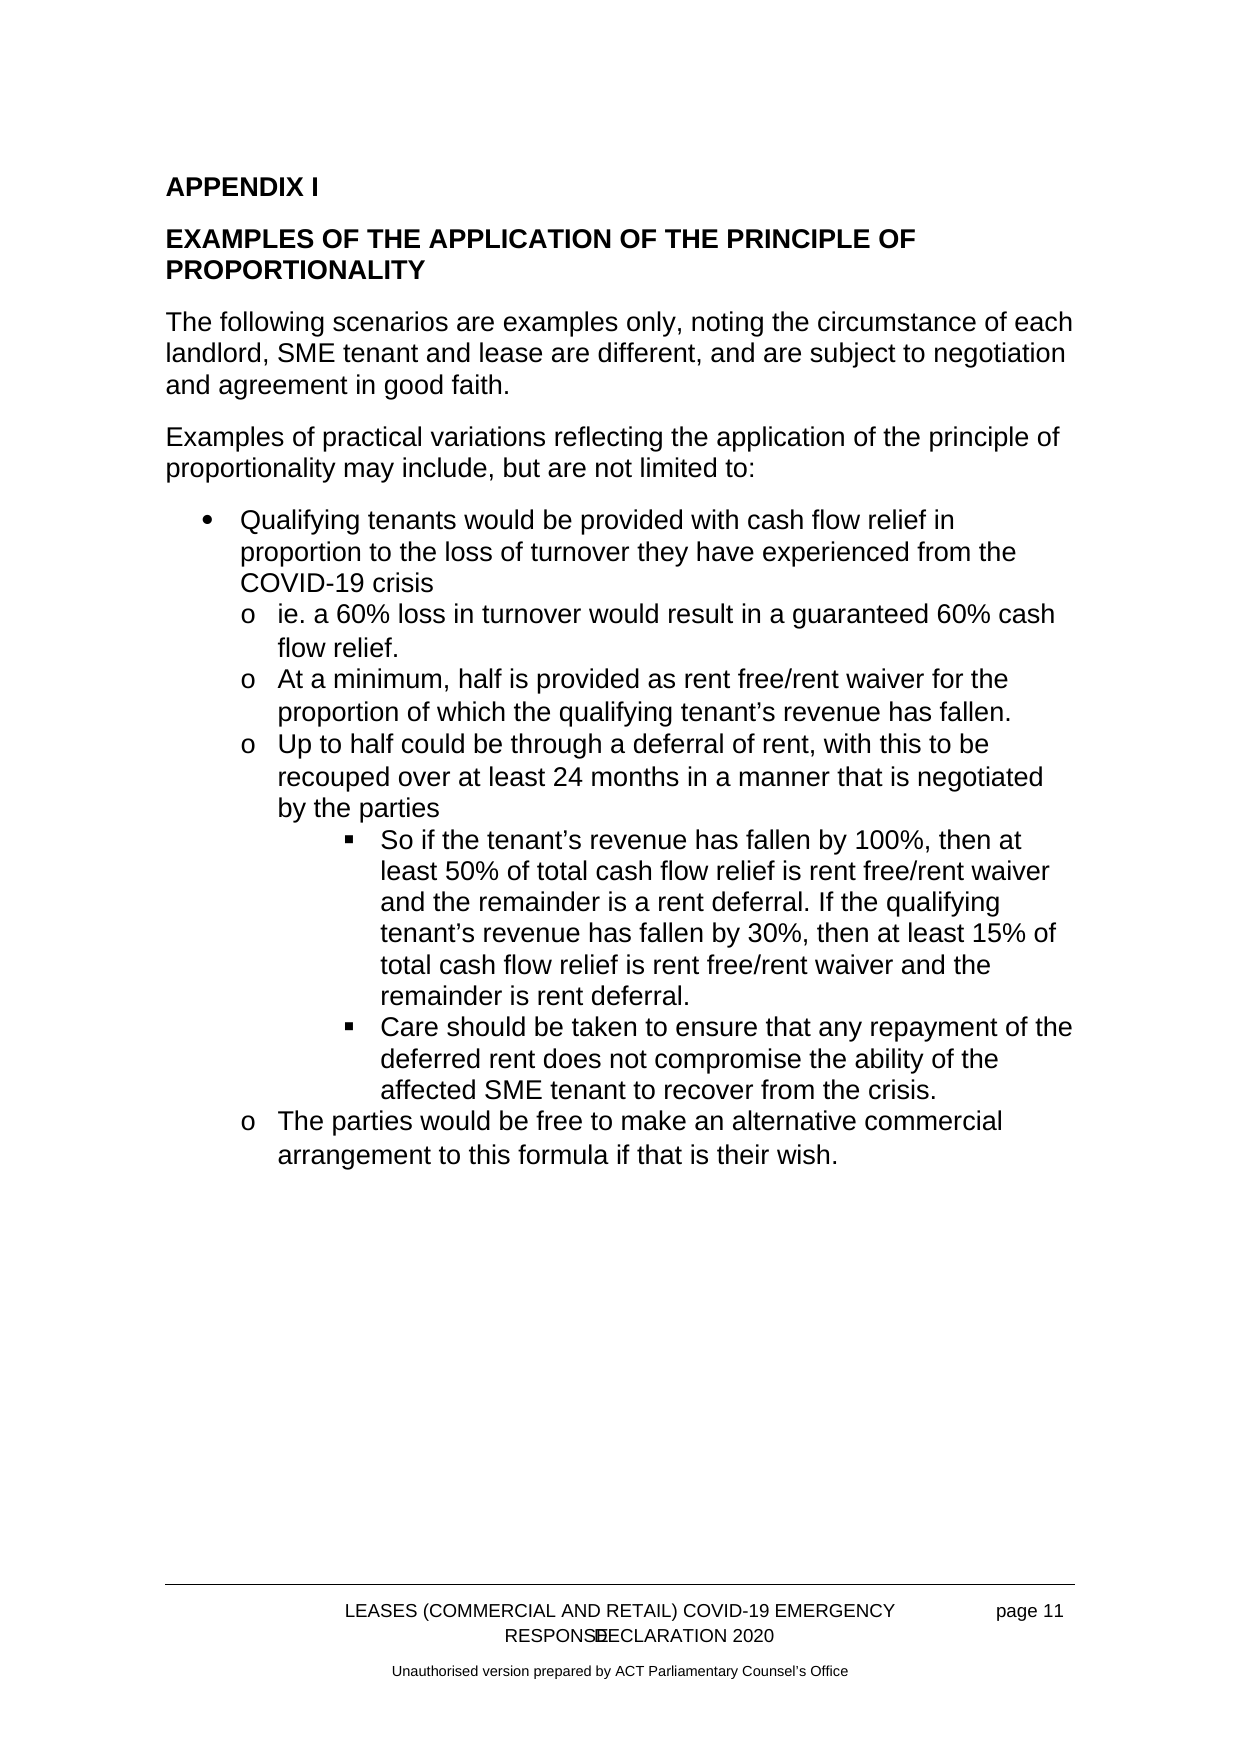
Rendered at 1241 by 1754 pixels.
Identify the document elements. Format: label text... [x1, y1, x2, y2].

text The following scenarios are examples only, noting the circumstance of each landlord, SME tenant and lease are different, and are subject to negotiation and agreement in good faith. [165, 306, 1075, 400]
text EXAMPLES OF THE APPLICATION OF THE PRINCIPLE OF PROPORTIONALITY [165, 223, 1075, 285]
list Care should be taken to ensure that any repayment of the deferred rent does not compromise the ability of the affected SME tenant to recover from the crisis. [343, 1011, 1075, 1105]
list Up to half could be through a deferral of rent, with this to be recouped over at least 24 months in a manner that is negotiated by the parties [240, 728, 1075, 824]
list Qualifying tenants would be provided with cash flow relief in proportion to the loss of turnover they have experienced from the COVID-19 crisis [203, 504, 1075, 598]
list So if the tenant’s revenue has fallen by 100%, then at least 50% of total cash flow relief is rent free/rent waiver and the remainder is a rent deferral. If the qualifying tenant’s revenue has fallen by 30%, then at least 15% of total cash flow relief is rent free/rent waiver and the remainder is rent deferral. [343, 824, 1075, 1011]
list ie. a 60% loss in turnover would result in a guaranteed 60% cash flow relief. [240, 598, 1075, 663]
list The parties would be free to make an alternative commercial arrangement to this formula if that is their wish. [240, 1105, 1075, 1170]
text Examples of practical variations reflecting the application of the principle of proportionality may include, but are not limited to: [165, 421, 1075, 483]
list At a minimum, half is provided as rent free/rent waiver for the proportion of which the qualifying tenant’s revenue has fallen. [240, 663, 1075, 728]
text APPENDIX I [165, 171, 1075, 202]
